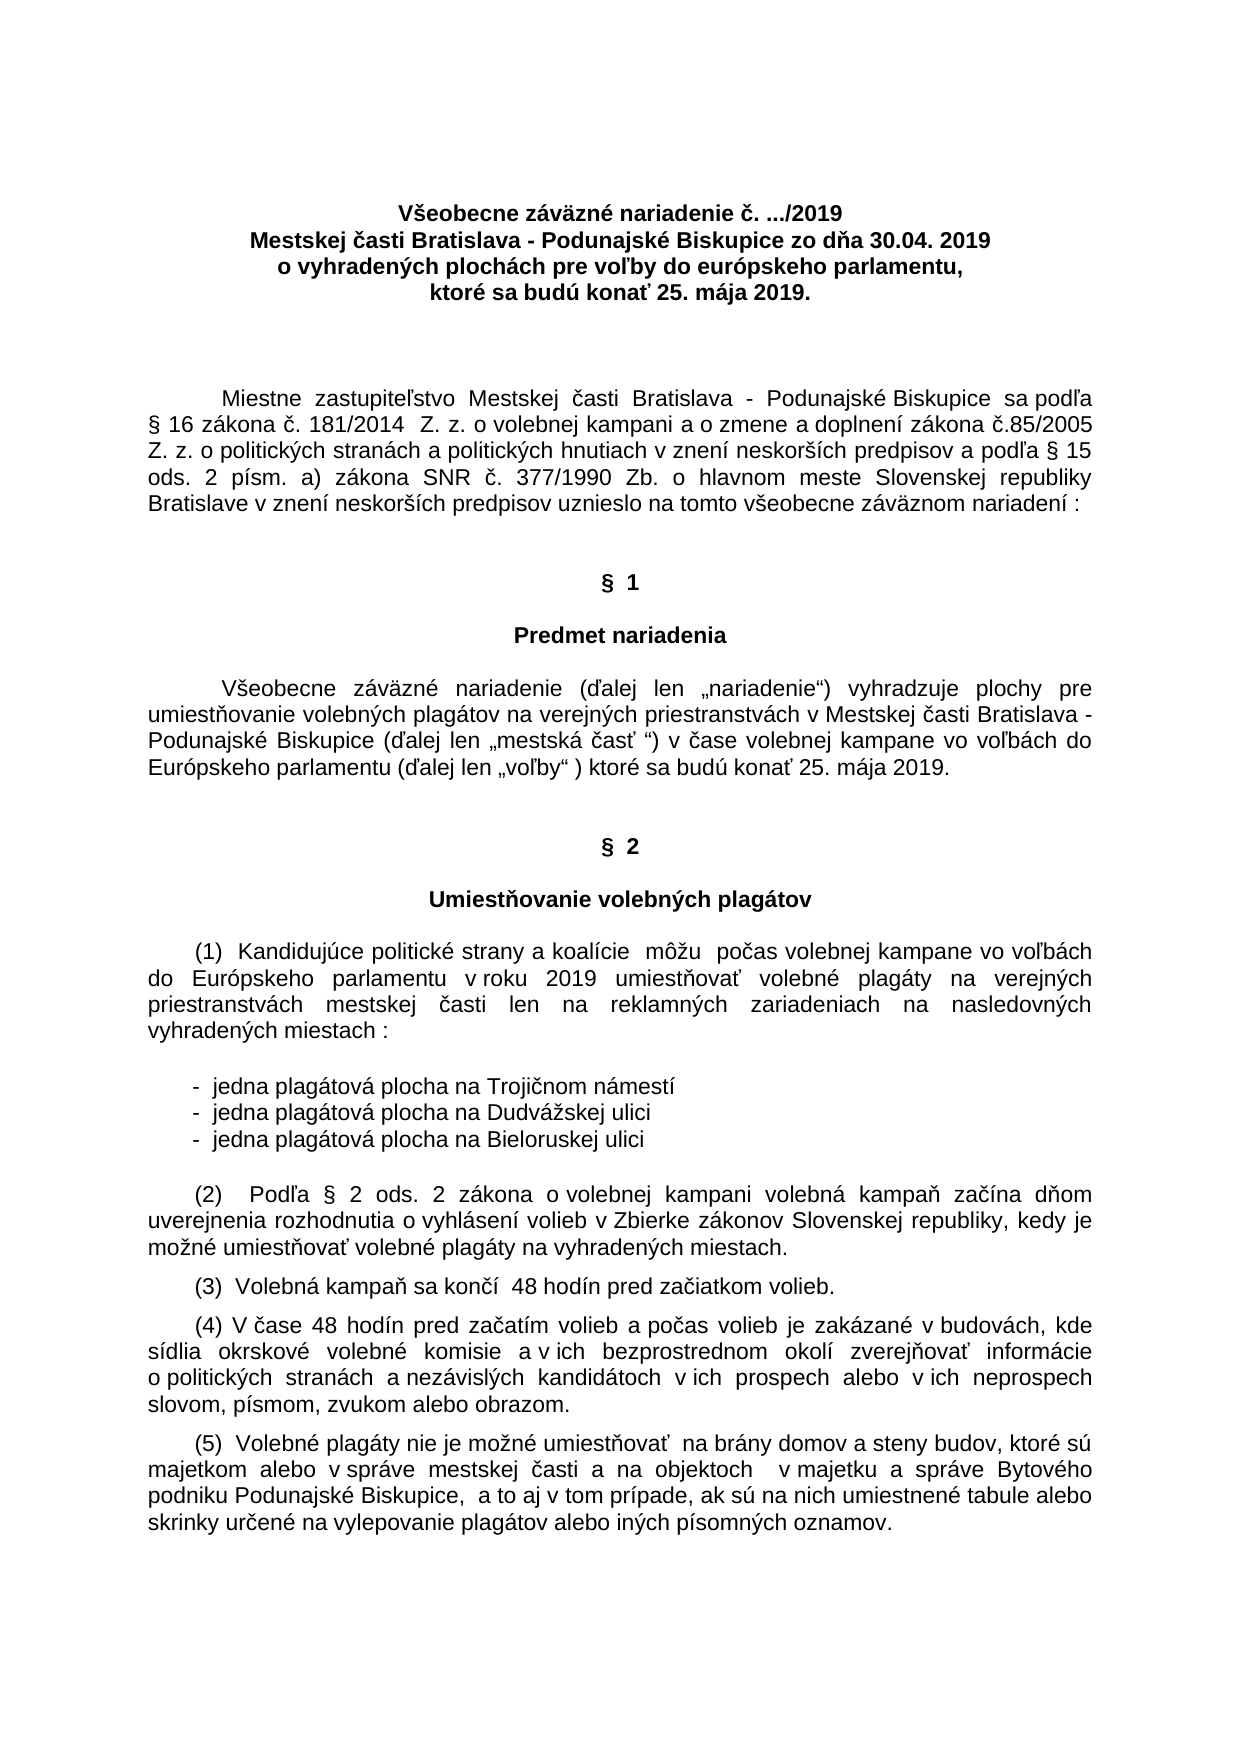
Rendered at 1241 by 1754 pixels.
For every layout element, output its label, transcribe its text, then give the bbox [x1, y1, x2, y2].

title Predmet nariadenia [148, 622, 1093, 648]
text - jedna plagátová plocha na Dudvážskej ulici [148, 1099, 1093, 1126]
text (5) Volebné plagáty nie je možné umiestňovať na brány domov a steny budov, ktoré sú majetkom alebo v správe mestskej časti a na objektoch v majetku a správe Bytového podniku Podunajské Biskupice, a to aj v tom prípade, ak sú na nich umiestnené tabule alebo skrinky určené na vylepovanie plagátov alebo iných písomných oznamov. [148, 1429, 1093, 1535]
text - jedna plagátová plocha na Bieloruskej ulici [148, 1126, 1093, 1152]
text - jedna plagátová plocha na Trojičnom námestí [148, 1073, 1093, 1099]
title Umiestňovanie volebných plagátov [148, 886, 1093, 912]
title ktoré sa budú konať 25. mája 2019. [148, 279, 1093, 306]
text (1) Kandidujúce politické strany a koalície môžu počas volebnej kampane vo voľbách do Európskeho parlamentu v roku 2019 umiestňovať volebné plagáty na verejných priestranstvách mestskej časti len na reklamných zariadeniach na nasledovných vyhradených miestach : [148, 938, 1093, 1044]
title Všeobecne záväzné nariadenie (ďalej len „nariadenie“) vyhradzuje plochy pre umiestňovanie volebných plagátov na verejných priestranstvách v Mestskej časti Bratislava - Podunajské Biskupice (ďalej len „mestská časť “) v čase volebnej kampane vo voľbách do Európskeho parlamentu (ďalej len „voľby“ ) ktoré sa budú konať 25. mája 2019. [148, 675, 1093, 780]
title § 2 [148, 833, 1093, 859]
title o vyhradených plochách pre voľby do európskeho parlamentu, [148, 253, 1093, 279]
text (2) Podľa § 2 ods. 2 zákona o volebnej kampani volebná kampaň začína dňom uverejnenia rozhodnutia o vyhlásení volieb v Zbierke zákonov Slovenskej republiky, kedy je možné umiestňovať volebné plagáty na vyhradených miestach. [148, 1181, 1093, 1260]
text (3) Volebná kampaň sa končí 48 hodín pred začiatkom volieb. [148, 1273, 1093, 1299]
title Mestskej časti Bratislava - Podunajské Biskupice zo dňa 30.04. 2019 [148, 227, 1093, 253]
title § 1 [148, 569, 1093, 596]
title Miestne zastupiteľstvo Mestskej časti Bratislava - Podunajské Biskupice sa podľa § 16 zákona č. 181/2014 Z. z. o volebnej kampani a o zmene a doplnení zákona č.85/2005 Z. z. o politických stranách a politických hnutiach v znení neskorších predpisov a podľa § 15 ods. 2 písm. a) zákona SNR č. 377/1990 Zb. o hlavnom meste Slovenskej republiky Bratislave v znení neskorších predpisov uznieslo na tomto všeobecne záväznom nariadení : [148, 385, 1093, 517]
text (4) V čase 48 hodín pred začatím volieb a počas volieb je zakázané v budovách, kde sídlia okrskové volebné komisie a v ich bezprostrednom okolí zverejňovať informácie o politických stranách a nezávislých kandidátoch v ich prospech alebo v ich neprospech slovom, písmom, zvukom alebo obrazom. [148, 1312, 1093, 1417]
title Všeobecne záväzné nariadenie č. .../2019 [148, 200, 1093, 227]
